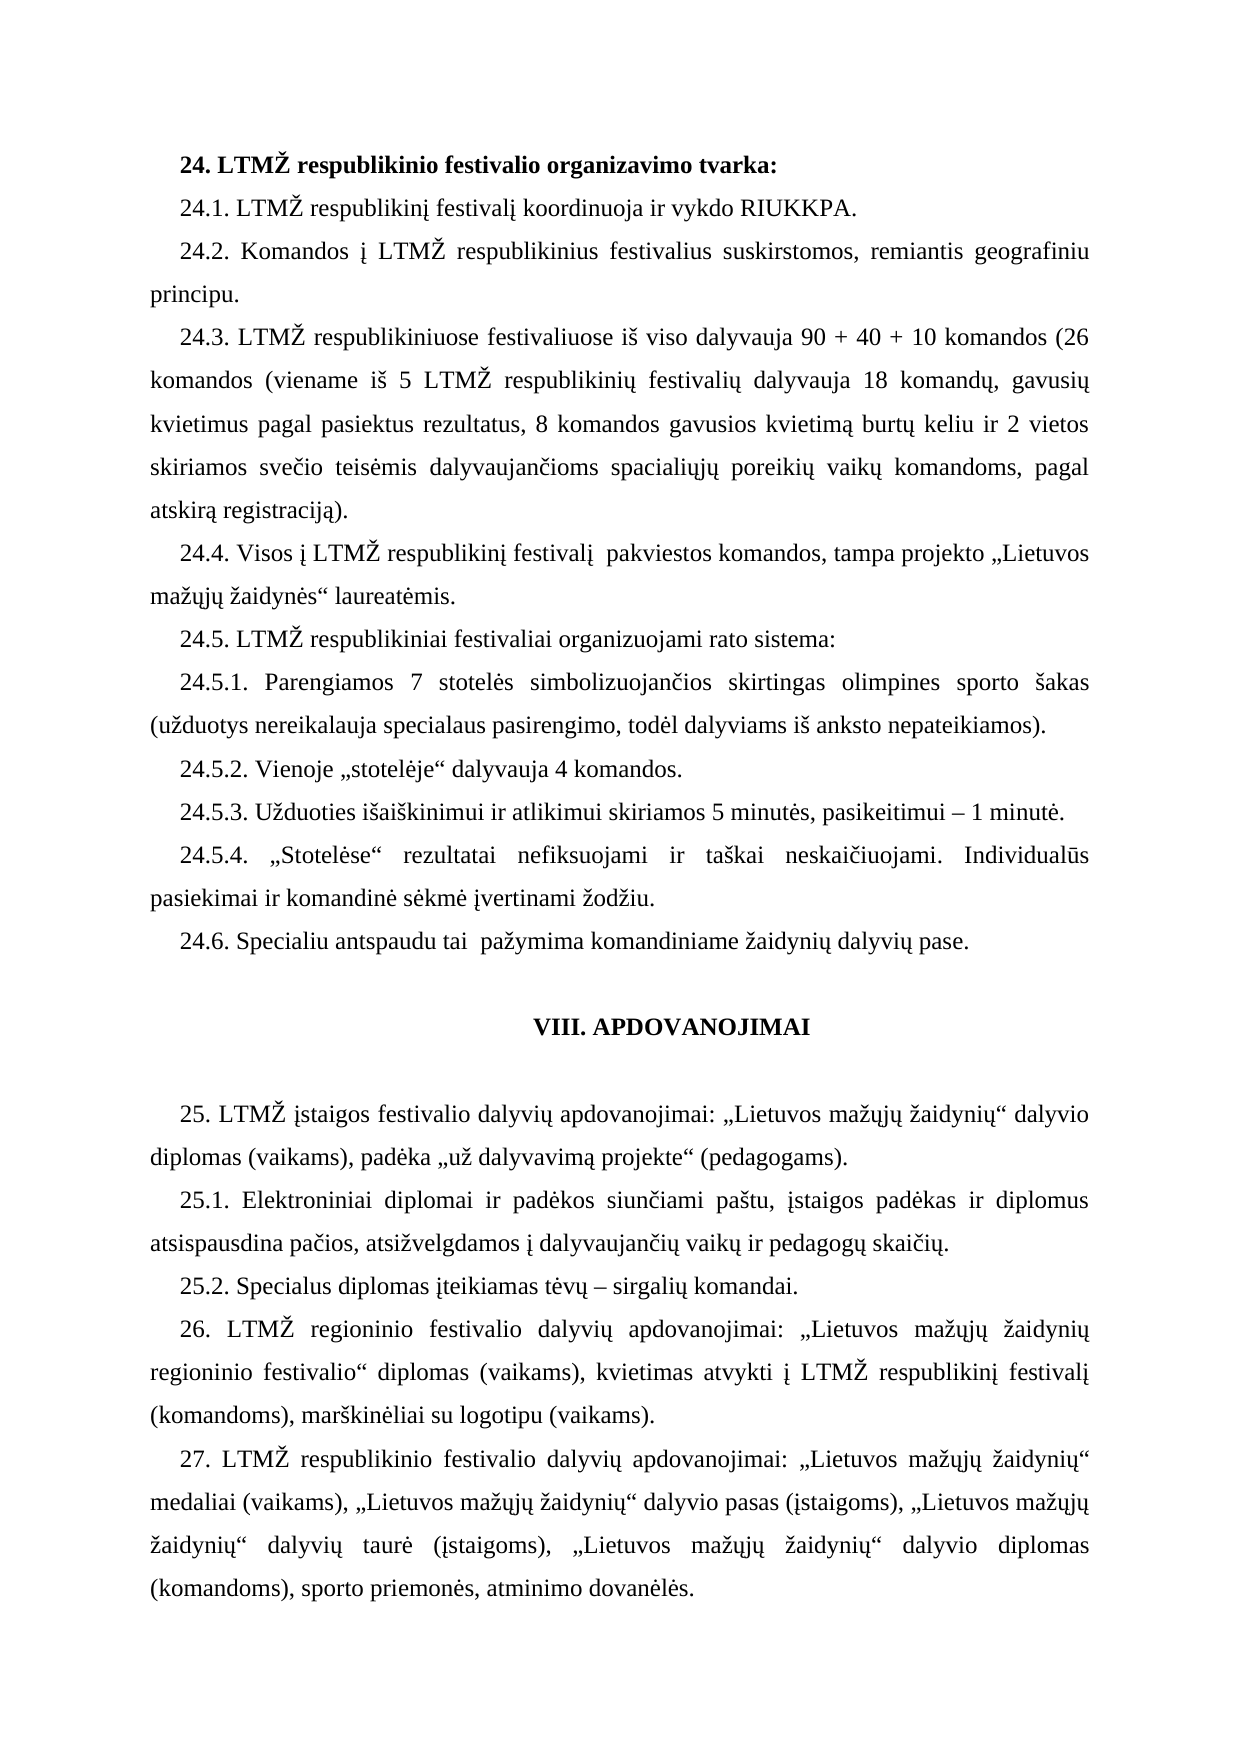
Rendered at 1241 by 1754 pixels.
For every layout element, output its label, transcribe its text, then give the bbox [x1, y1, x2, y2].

text 24.3. LTMŽ respublikiniuose festivaliuose iš viso dalyvauja 90 + 40 + 10 komandos (26 komandos (viename iš 5 LTMŽ respublikinių festivalių dalyvauja 18 komandų, gavusių kvietimus pagal pasiektus rezultatus, 8 komandos gavusios kvietimą burtų keliu ir 2 vietos skiriamos svečio teisėmis dalyvaujančioms spacialiųjų poreikių vaikų komandoms, pagal atskirą registraciją). [150, 322, 1090, 524]
text 24.2. Komandos į LTMŽ respublikinius festivalius suskirstomos, remiantis geografiniu principu. [150, 236, 1090, 308]
text 24.4. Visos į LTMŽ respublikinį festivalį pakviestos komandos, tampa projekto „Lietuvos mažųjų žaidynės“ laureatėmis. [150, 538, 1090, 610]
text 24.5.3. Užduoties išaiškinimui ir atlikimui skiriamos 5 minutės, pasikeitimui – 1 minutė. [150, 797, 1090, 826]
text 24.5. LTMŽ respublikiniai festivaliai organizuojami rato sistema: [150, 624, 1090, 653]
text VIII. APDOVANOJIMAI [150, 1012, 1090, 1041]
text 24.5.4. „Stotelėse“ rezultatai nefiksuojami ir taškai neskaičiuojami. Individualūs pasiekimai ir komandinė sėkmė įvertinami žodžiu. [150, 840, 1090, 912]
text 25. LTMŽ įstaigos festivalio dalyvių apdovanojimai: „Lietuvos mažųjų žaidynių“ dalyvio diplomas (vaikams), padėka „už dalyvavimą projekte“ (pedagogams). [150, 1099, 1090, 1171]
text 24.5.1. Parengiamos 7 stotelės simbolizuojančios skirtingas olimpines sporto šakas (užduotys nereikalauja specialaus pasirengimo, todėl dalyviams iš anksto nepateikiamos). [150, 667, 1090, 739]
text 25.2. Specialus diplomas įteikiamas tėvų – sirgalių komandai. [150, 1271, 1090, 1300]
text 24.6. Specialiu antspaudu tai pažymima komandiniame žaidynių dalyvių pase. [150, 926, 1090, 955]
text 25.1. Elektroniniai diplomai ir padėkos siunčiami paštu, įstaigos padėkas ir diplomus atsispausdina pačios, atsižvelgdamos į dalyvaujančių vaikų ir pedagogų skaičių. [150, 1185, 1090, 1257]
text 27. LTMŽ respublikinio festivalio dalyvių apdovanojimai: „Lietuvos mažųjų žaidynių“ medaliai (vaikams), „Lietuvos mažųjų žaidynių“ dalyvio pasas (įstaigoms), „Lietuvos mažųjų žaidynių“ dalyvių taurė (įstaigoms), „Lietuvos mažųjų žaidynių“ dalyvio diplomas (komandoms), sporto priemonės, atminimo dovanėlės. [150, 1444, 1090, 1602]
text 24. LTMŽ respublikinio festivalio organizavimo tvarka: [150, 150, 1090, 179]
text 24.1. LTMŽ respublikinį festivalį koordinuoja ir vykdo RIUKKPA. [150, 193, 1090, 222]
text 24.5.2. Vienoje „stotelėje“ dalyvauja 4 komandos. [150, 754, 1090, 782]
text 26. LTMŽ regioninio festivalio dalyvių apdovanojimai: „Lietuvos mažųjų žaidynių regioninio festivalio“ diplomas (vaikams), kvietimas atvykti į LTMŽ respublikinį festivalį (komandoms), marškinėliai su logotipu (vaikams). [150, 1314, 1090, 1429]
